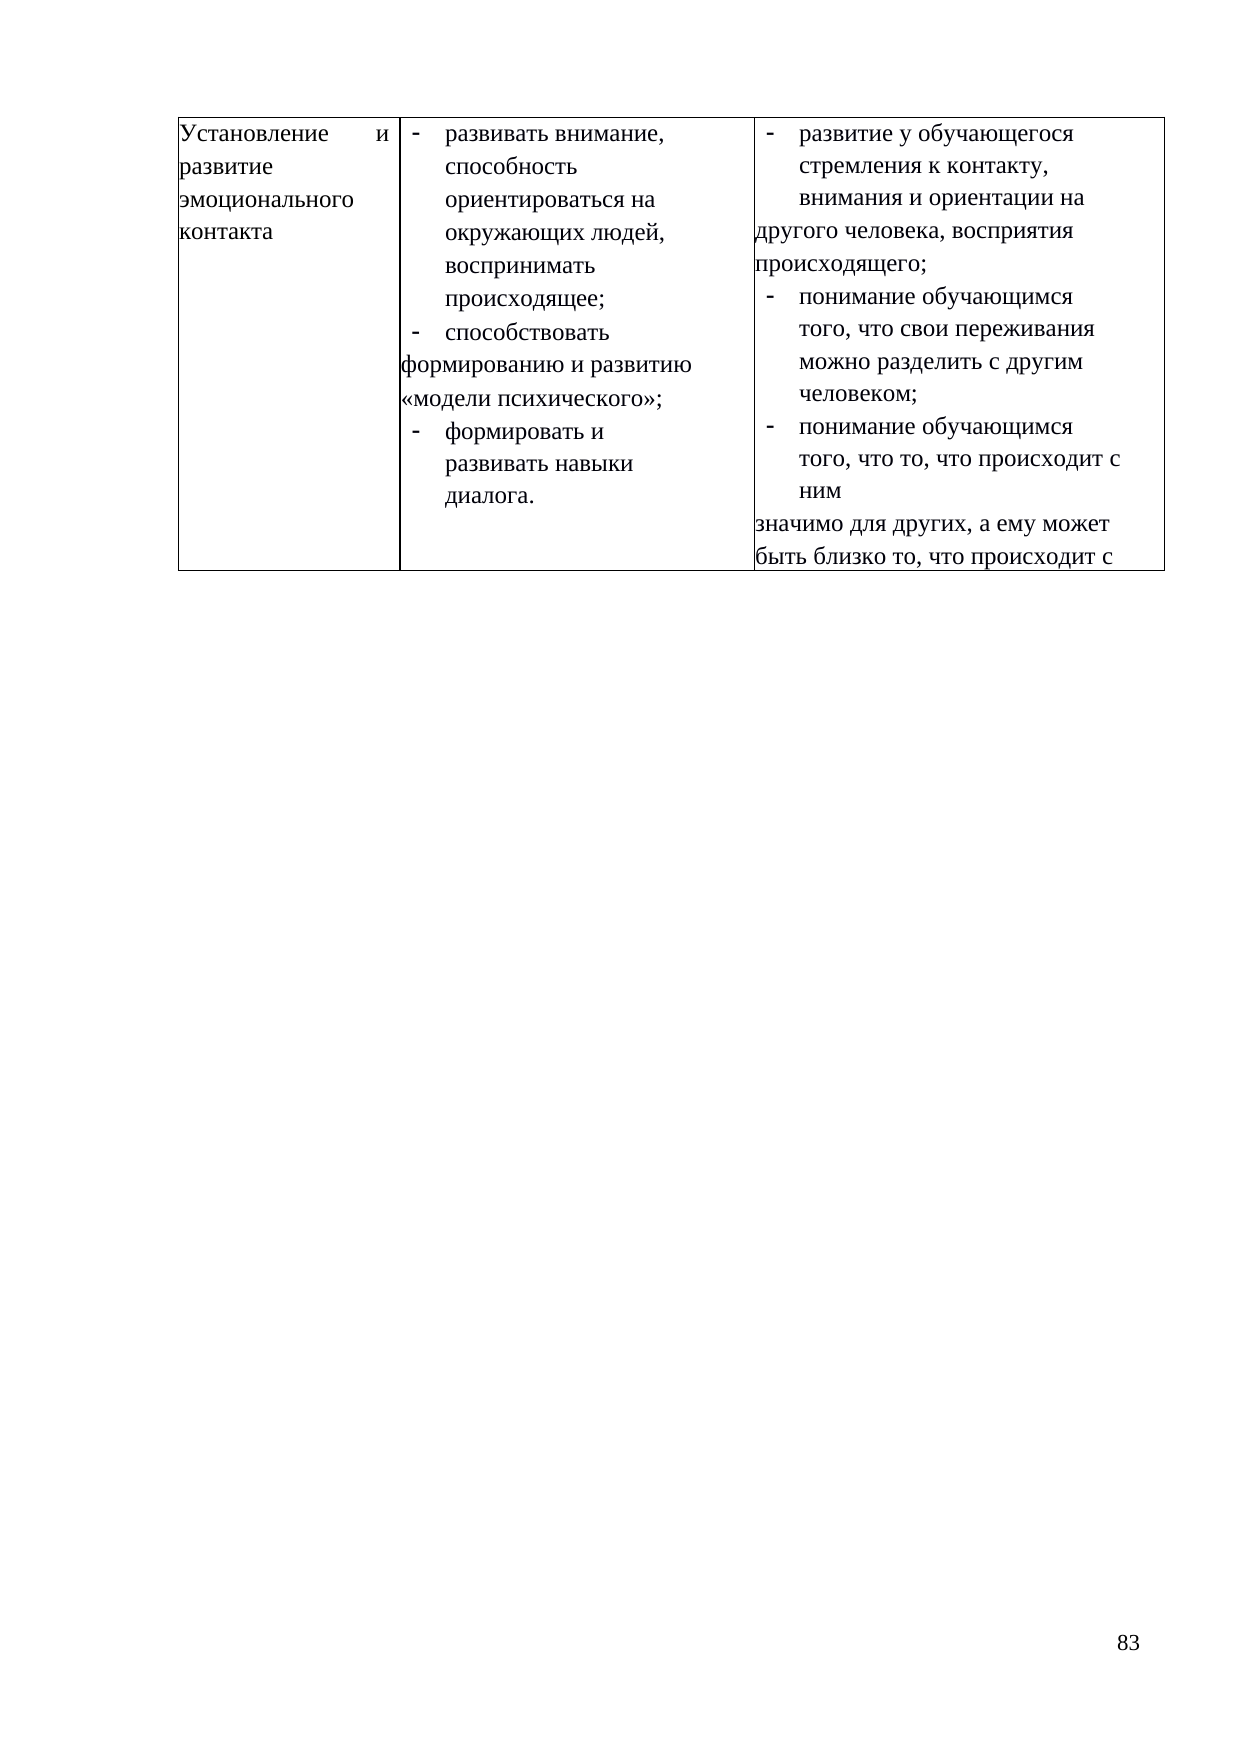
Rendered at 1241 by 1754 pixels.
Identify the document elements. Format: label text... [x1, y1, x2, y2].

table_cell развитие у обучающегося стремления к контакту, внимания и ориентации на другого человека, восприятия происходящего; понимание обучающимся того, что свои переживания можно разделить с другим человеком; понимание обучающимся того, что то, что происходит с ним значимо для других, а ему может быть близко то, что происходит с [755, 118, 1164, 570]
table_cell Установление и развитие эмоционального контакта [179, 118, 399, 570]
table_cell развивать внимание, способность ориентироваться на окружающих людей, воспринимать происходящее; способствовать формированию и развитию «модели психического»; формировать и развивать навыки диалога. [401, 118, 754, 570]
